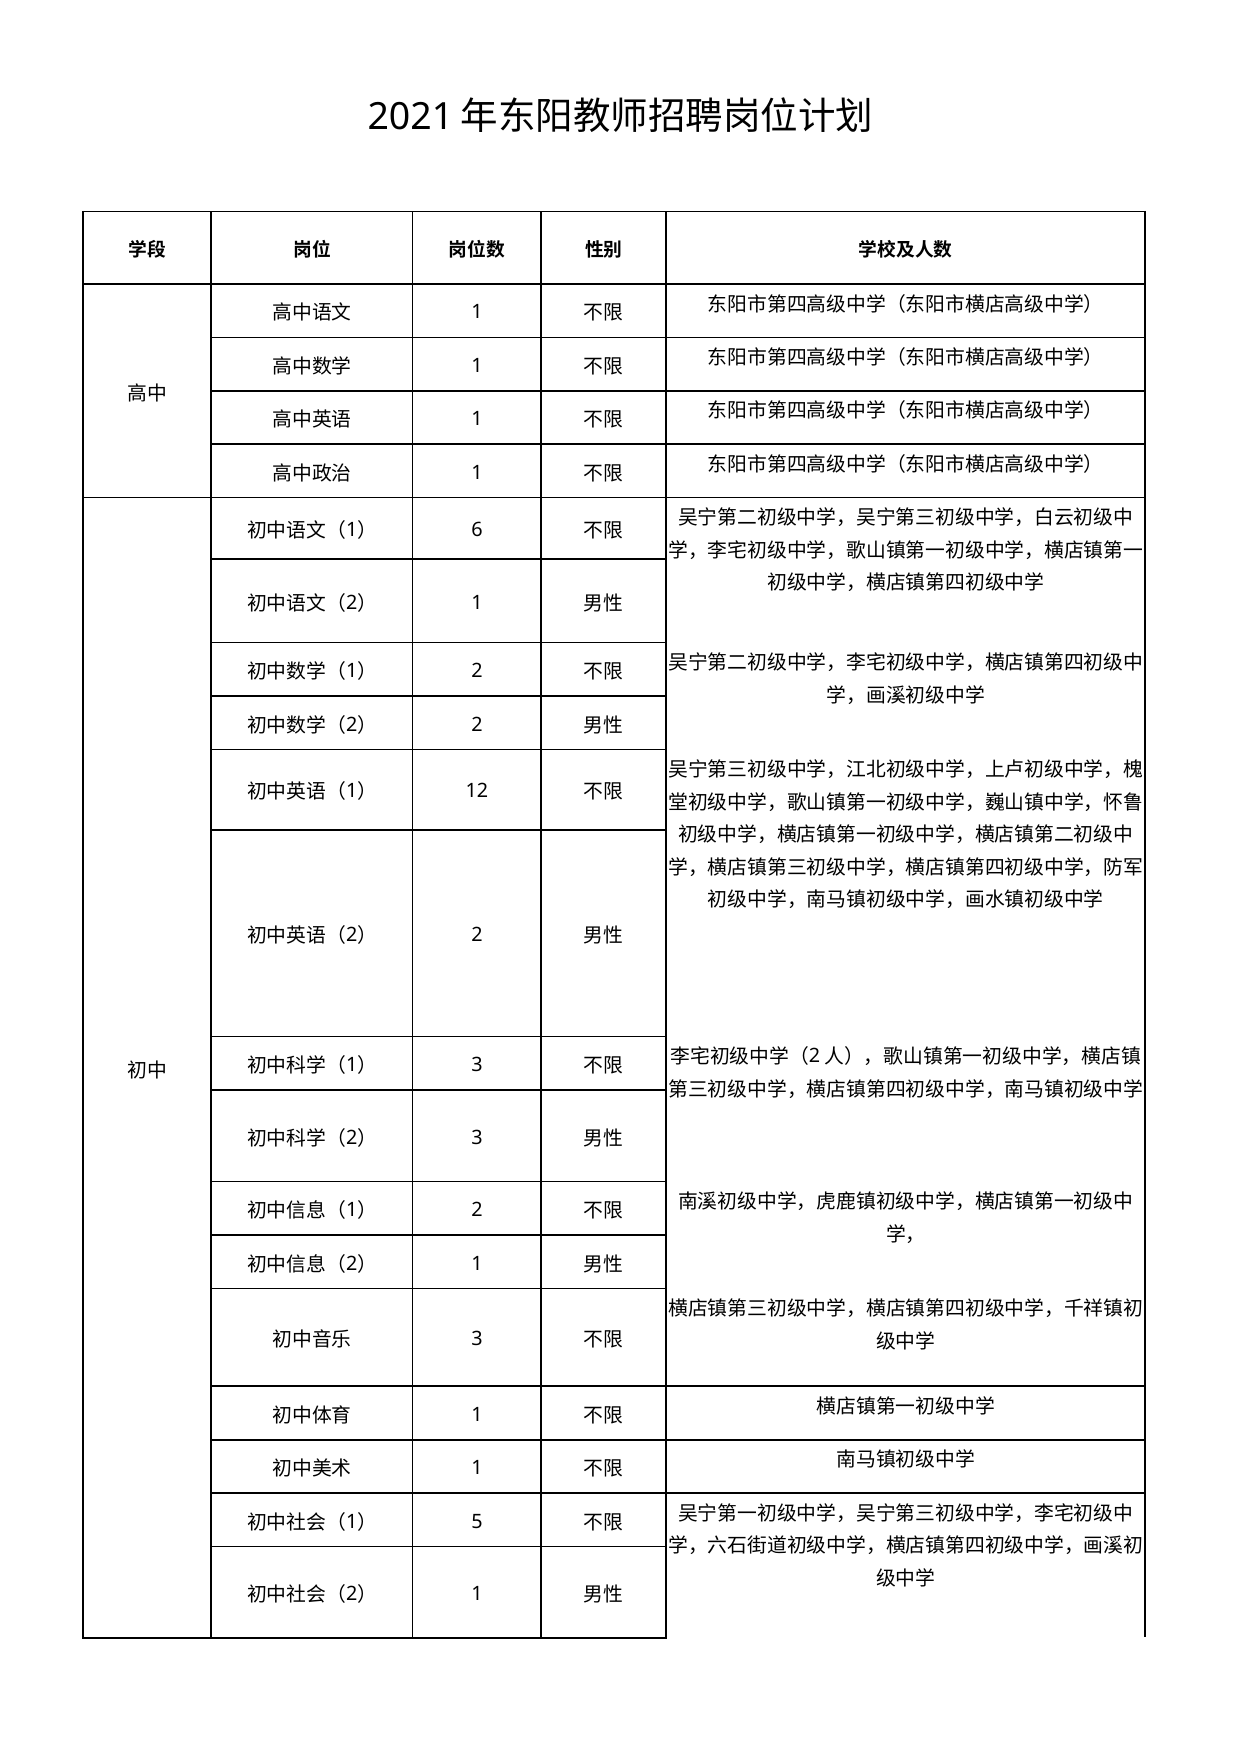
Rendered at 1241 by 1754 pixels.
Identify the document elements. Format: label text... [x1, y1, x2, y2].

table_cell 不限 [542, 1494, 665, 1546]
table_cell 12 [413, 750, 540, 829]
table_cell 不限 [542, 498, 665, 558]
table_cell 初中社会（1） [212, 1494, 412, 1546]
table_cell 高中语文 [212, 285, 412, 336]
table_cell 不限 [542, 1289, 665, 1385]
table_cell 初中信息（1） [212, 1182, 412, 1234]
table_cell 1 [413, 1236, 540, 1288]
table_cell 高中政治 [212, 445, 412, 497]
table_cell 男性 [542, 1091, 665, 1181]
table_cell 1 [413, 445, 540, 497]
table_cell 3 [413, 1091, 540, 1181]
table_cell 李宅初级中学（2人），歌山镇第一初级中学，横店镇第三初级中学，横店镇第四初级中学，南马镇初级中学 [667, 1036, 1144, 1181]
table_cell 1 [413, 1547, 540, 1637]
table_cell 东阳市第四高级中学（东阳市横店高级中学） [667, 285, 1144, 336]
table_cell 不限 [542, 285, 665, 336]
table_cell 初中信息（2） [212, 1236, 412, 1288]
table_header 学校及人数 [667, 212, 1144, 283]
table_cell 初中英语（1） [212, 750, 412, 829]
table_cell 吴宁第三初级中学，江北初级中学，上卢初级中学，槐堂初级中学，歌山镇第一初级中学，巍山镇中学，怀鲁初级中学，横店镇第一初级中学，横店镇第二初级中学，横店镇第三初级中学，横店镇第四初级中学，防军初级中学，南马镇初级中学，画水镇初级中学 [667, 749, 1144, 1036]
table_cell 东阳市第四高级中学（东阳市横店高级中学） [667, 392, 1144, 443]
table_cell 初中社会（2） [212, 1547, 412, 1637]
table_header 学段 [84, 212, 210, 283]
table_cell 2 [413, 697, 540, 749]
table_cell 高中数学 [212, 338, 412, 390]
table_cell 初中数学（1） [212, 643, 412, 695]
table_cell 初中音乐 [212, 1289, 412, 1385]
table_cell 不限 [542, 1182, 665, 1234]
table_cell 初中数学（2） [212, 697, 412, 749]
table_header 岗位数 [413, 212, 540, 283]
table_cell 吴宁第一初级中学，吴宁第三初级中学，李宅初级中学，六石街道初级中学，横店镇第四初级中学，画溪初级中学 [667, 1494, 1144, 1637]
table_cell 初中体育 [212, 1387, 412, 1439]
table_cell 南马镇初级中学 [667, 1441, 1144, 1492]
table_cell 初中科学（1） [212, 1037, 412, 1089]
table_cell 1 [413, 560, 540, 642]
table_cell 2 [413, 1182, 540, 1234]
table_cell 初中科学（2） [212, 1091, 412, 1181]
table_cell 5 [413, 1494, 540, 1546]
table_cell 男性 [542, 1547, 665, 1637]
table_cell 男性 [542, 1236, 665, 1288]
table_cell 男性 [542, 560, 665, 642]
table_cell 2 [413, 831, 540, 1036]
table_cell 不限 [542, 1441, 665, 1492]
table_cell 男性 [542, 831, 665, 1036]
table_cell 初中语文（2） [212, 560, 412, 642]
table_cell 6 [413, 498, 540, 558]
table_cell 1 [413, 285, 540, 336]
table_cell 东阳市第四高级中学（东阳市横店高级中学） [667, 445, 1144, 497]
table_cell 1 [413, 338, 540, 390]
table_cell 初中英语（2） [212, 831, 412, 1036]
table_cell 初中语文（1） [212, 498, 412, 558]
table_cell 吴宁第二初级中学，吴宁第三初级中学，白云初级中学，李宅初级中学，歌山镇第一初级中学，横店镇第一初级中学，横店镇第四初级中学 [667, 498, 1144, 642]
table_cell 东阳市第四高级中学（东阳市横店高级中学） [667, 338, 1144, 390]
text 2021年东阳教师招聘岗位计划 [75, 81, 1165, 146]
table_cell 横店镇第一初级中学 [667, 1387, 1144, 1439]
table_header 岗位 [212, 212, 412, 283]
table_cell 不限 [542, 750, 665, 829]
table_cell 2 [413, 643, 540, 695]
table_cell 高中英语 [212, 392, 412, 443]
table_cell 1 [413, 392, 540, 443]
table_cell 不限 [542, 643, 665, 695]
table_cell 吴宁第二初级中学，李宅初级中学，横店镇第四初级中学，画溪初级中学 [667, 642, 1144, 749]
table_cell 高中 [84, 285, 210, 497]
table_cell 3 [413, 1037, 540, 1089]
table_cell 1 [413, 1441, 540, 1492]
table_cell 3 [413, 1289, 540, 1385]
table_cell 横店镇第三初级中学，横店镇第四初级中学，千祥镇初级中学 [667, 1288, 1144, 1385]
table_cell 不限 [542, 392, 665, 443]
table_cell 1 [413, 1387, 540, 1439]
table_cell 初中美术 [212, 1441, 412, 1492]
table_cell 不限 [542, 1037, 665, 1089]
table_cell 初中 [84, 498, 210, 1637]
table_cell 不限 [542, 445, 665, 497]
table_cell 不限 [542, 1387, 665, 1439]
table_cell 南溪初级中学，虎鹿镇初级中学，横店镇第一初级中学， [667, 1181, 1144, 1288]
table_cell 男性 [542, 697, 665, 749]
table_cell 不限 [542, 338, 665, 390]
table_header 性别 [542, 212, 665, 283]
